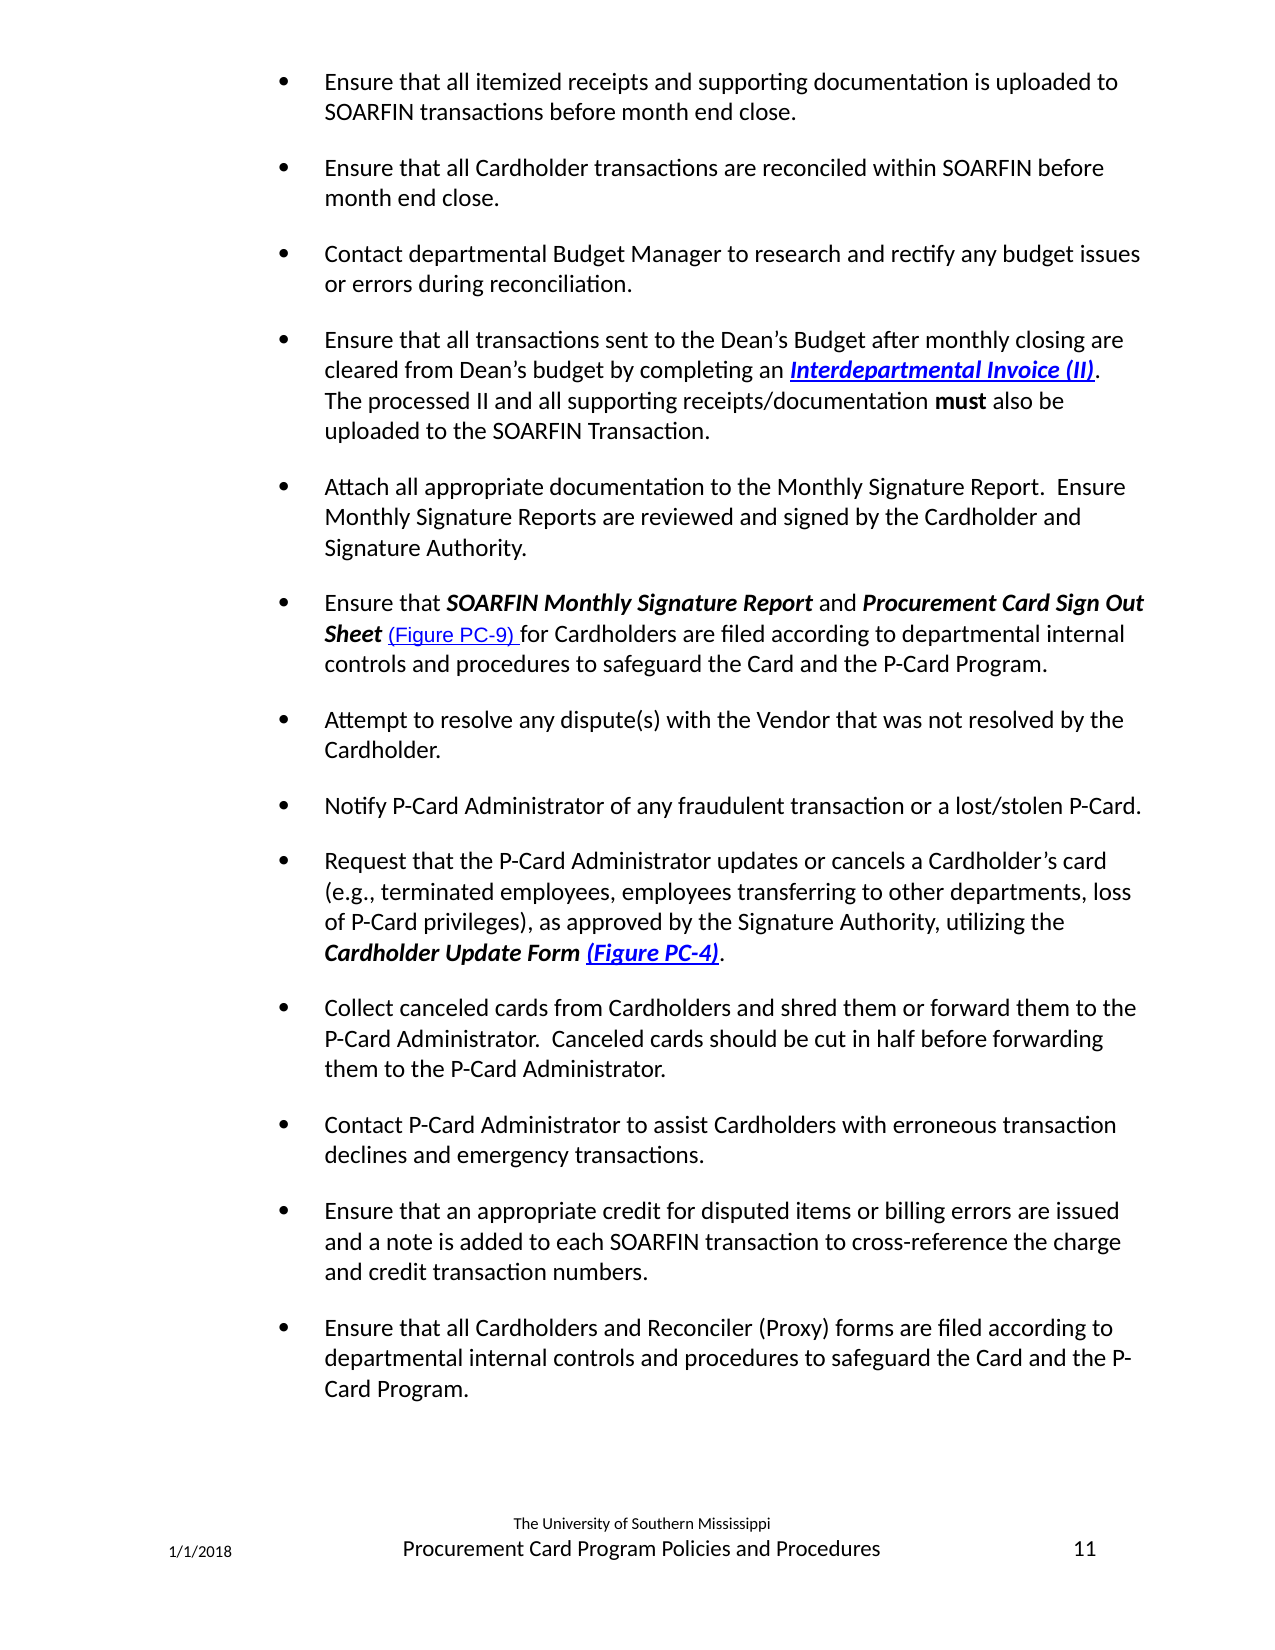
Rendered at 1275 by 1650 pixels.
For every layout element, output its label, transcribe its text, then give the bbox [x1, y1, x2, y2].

text Collect canceled cards from Cardholders and shred them or forward them to the P-Card Administrator. Canceled cards should be cut in half before forwarding them to the P-Card Administrator. [279, 993, 1147, 1084]
text Contact departmental Budget Manager to research and rectify any budget issues or errors during reconciliation. [279, 238, 1147, 299]
text Attempt to resolve any dispute(s) with the Vendor that was not resolved by the Cardholder. [279, 704, 1147, 765]
text Ensure that SOARFIN Monthly Signature Report and Procurement Card Sign Out Sheet (Figure PC-9) for Cardholders are filed according to departmental internal controls and procedures to safeguard the Card and the P-Card Program. [279, 587, 1147, 679]
text Contact P-Card Administrator to assist Cardholders with erroneous transaction declines and emergency transactions. [279, 1109, 1147, 1170]
text Attach all appropriate documentation to the Monthly Signature Report. Ensure Monthly Signature Reports are reviewed and signed by the Cardholder and Signature Authority. [279, 471, 1147, 562]
text Ensure that all Cardholder transactions are reconciled within SOARFIN before month end close. [279, 152, 1147, 213]
text Ensure that an appropriate credit for disputed items or billing errors are issued and a note is added to each SOARFIN transaction to cross-reference the charge and credit transaction numbers. [279, 1195, 1147, 1287]
text Ensure that all transactions sent to the Dean’s Budget after monthly closing are cleared from Dean’s budget by completing an Interdepartmental Invoice (II). The processed II and all supporting receipts/documentation must also be uploaded to the SOARFIN Transaction. [279, 324, 1147, 446]
text Request that the P-Card Administrator updates or cancels a Cardholder’s card (e.g., terminated employees, employees transferring to other departments, loss of P-Card privileges), as approved by the Signature Authority, utilizing the Cardholder Update Form (Figure PC-4). [279, 846, 1147, 968]
text Notify P-Card Administrator of any fraudulent transaction or a lost/stolen P-Card. [279, 790, 1147, 821]
text Ensure that all Cardholders and Reconciler (Proxy) forms are filed according to departmental internal controls and procedures to safeguard the Card and the P-Card Program. [279, 1312, 1147, 1403]
text Ensure that all itemized receipts and supporting documentation is uploaded to SOARFIN transactions before month end close. [279, 66, 1147, 127]
